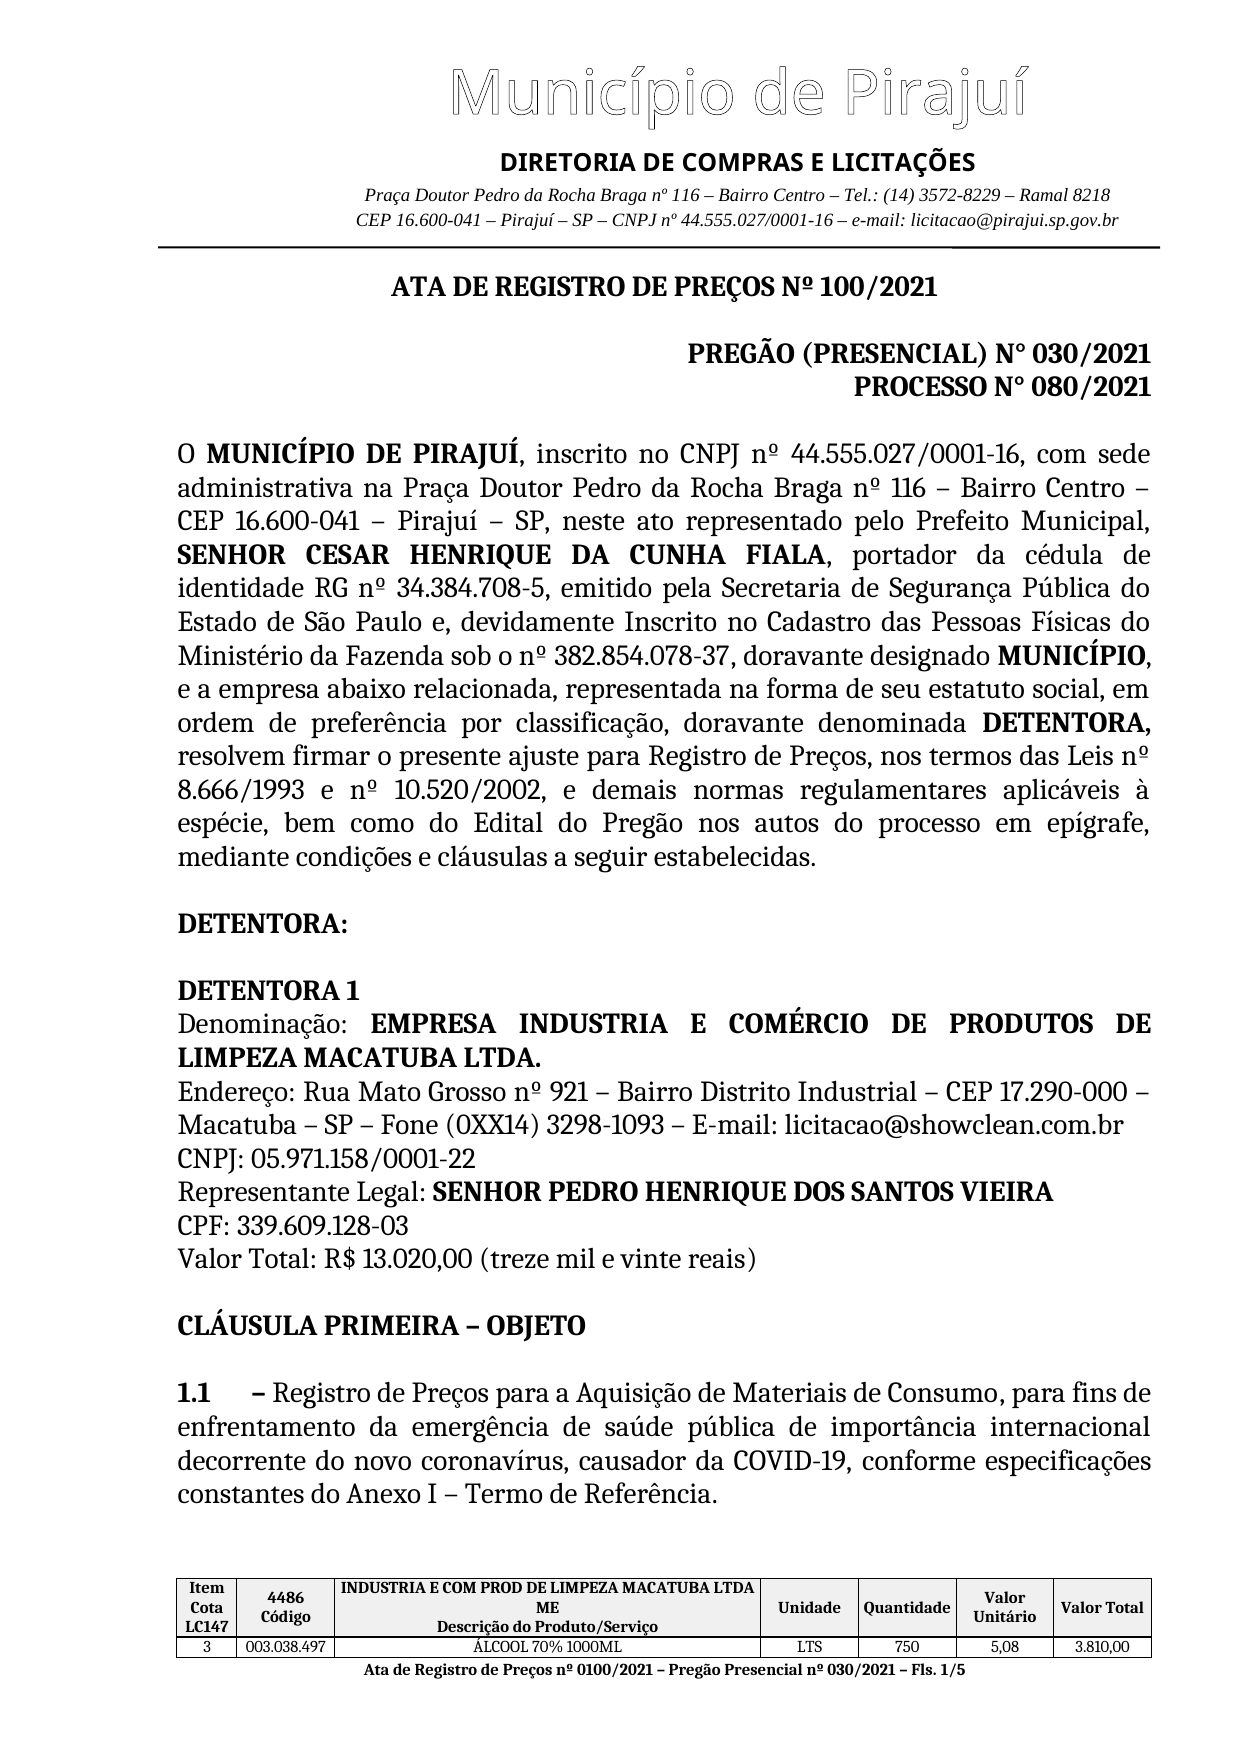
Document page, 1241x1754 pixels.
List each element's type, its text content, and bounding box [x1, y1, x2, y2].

text ATA DE REGISTRO DE PREÇOS Nº 100/2021 [177, 270, 1152, 303]
text Denominação: EMPRESA INDUSTRIA E COMÉRCIO DE PRODUTOS DE LIMPEZA MACATUBA LTDA. [177, 1008, 1152, 1075]
list – Registro de Preços para a Aquisição de Materiais de Consumo, para fins de enfrentamento da emergência de saúde pública de importância internacional decorrente do novo coronavírus, causador da COVID-19, conforme especificações constantes do Anexo I – Termo de Referência. [177, 1377, 1152, 1511]
text CNPJ: 05.971.158/0001-22 [177, 1142, 1152, 1175]
table_cell 750 [859, 1638, 956, 1657]
text CLÁUSULA PRIMEIRA – OBJETO [177, 1309, 1152, 1343]
table_header Valor Unitário [957, 1579, 1053, 1636]
text PREGÃO (PRESENCIAL) N° 030/2021 [177, 337, 1152, 370]
table_header Quantidade [859, 1579, 956, 1636]
text Representante Legal: SENHOR PEDRO HENRIQUE DOS SANTOS VIEIRA [177, 1175, 1152, 1209]
table_cell LTS [761, 1638, 858, 1657]
table_cell 003.038.497 [237, 1638, 334, 1657]
text CPF: 339.609.128-03 [177, 1209, 1152, 1242]
table_cell ÁLCOOL 70% 1000ML [335, 1638, 760, 1657]
table_header Valor Total [1054, 1579, 1151, 1636]
text O MUNICÍPIO DE PIRAJUÍ, inscrito no CNPJ nº 44.555.027/0001-16, com sede administrativa na Praça Doutor Pedro da Rocha Braga nº 116 – Bairro Centro – CEP 16.600-041 – Pirajuí – SP, neste ato representado pelo Prefeito Municipal, SENHOR CESAR HENRIQUE DA CUNHA FIALA, portador da cédula de identidade RG nº 34.384.708-5, emitido pela Secretaria de Segurança Pública do Estado de São Paulo e, devidamente Inscrito no Cadastro das Pessoas Físicas do Ministério da Fazenda sob o nº 382.854.078-37, doravante designado MUNICÍPIO, e a empresa abaixo relacionada, representada na forma de seu estatuto social, em ordem de preferência por classificação, doravante denominada DETENTORA, resolvem firmar o presente ajuste para Registro de Preços, nos termos das Leis nº 8.666/1993 e nº 10.520/2002, e demais normas regulamentares aplicáveis à espécie, bem como do Edital do Pregão nos autos do processo em epígrafe, mediante condições e cláusulas a seguir estabelecidas. [177, 437, 1152, 873]
text Endereço: Rua Mato Grosso nº 921 – Bairro Distrito Industrial – CEP 17.290-000 – Macatuba – SP – Fone (0XX14) 3298-1093 – E-mail: licitacao@showclean.com.br [177, 1075, 1152, 1142]
text DETENTORA 1 [177, 974, 1152, 1008]
table_header 4486 Código [237, 1579, 334, 1636]
text PROCESSO N° 080/2021 [177, 370, 1152, 404]
table_cell 3.810,00 [1054, 1638, 1151, 1657]
table_cell 3 Não [177, 1638, 236, 1657]
table_cell 5,08 [957, 1638, 1053, 1657]
table_header INDUSTRIA E COM PROD DE LIMPEZA MACATUBA LTDA ME Descrição do Produto/Serviço [335, 1579, 760, 1636]
table_header Item Cota LC147 [177, 1579, 236, 1636]
text Valor Total: R$ 13.020,00 (treze mil e vinte reais) [177, 1242, 1152, 1276]
table_header Unidade [761, 1579, 858, 1636]
text DETENTORA: [177, 907, 1152, 941]
